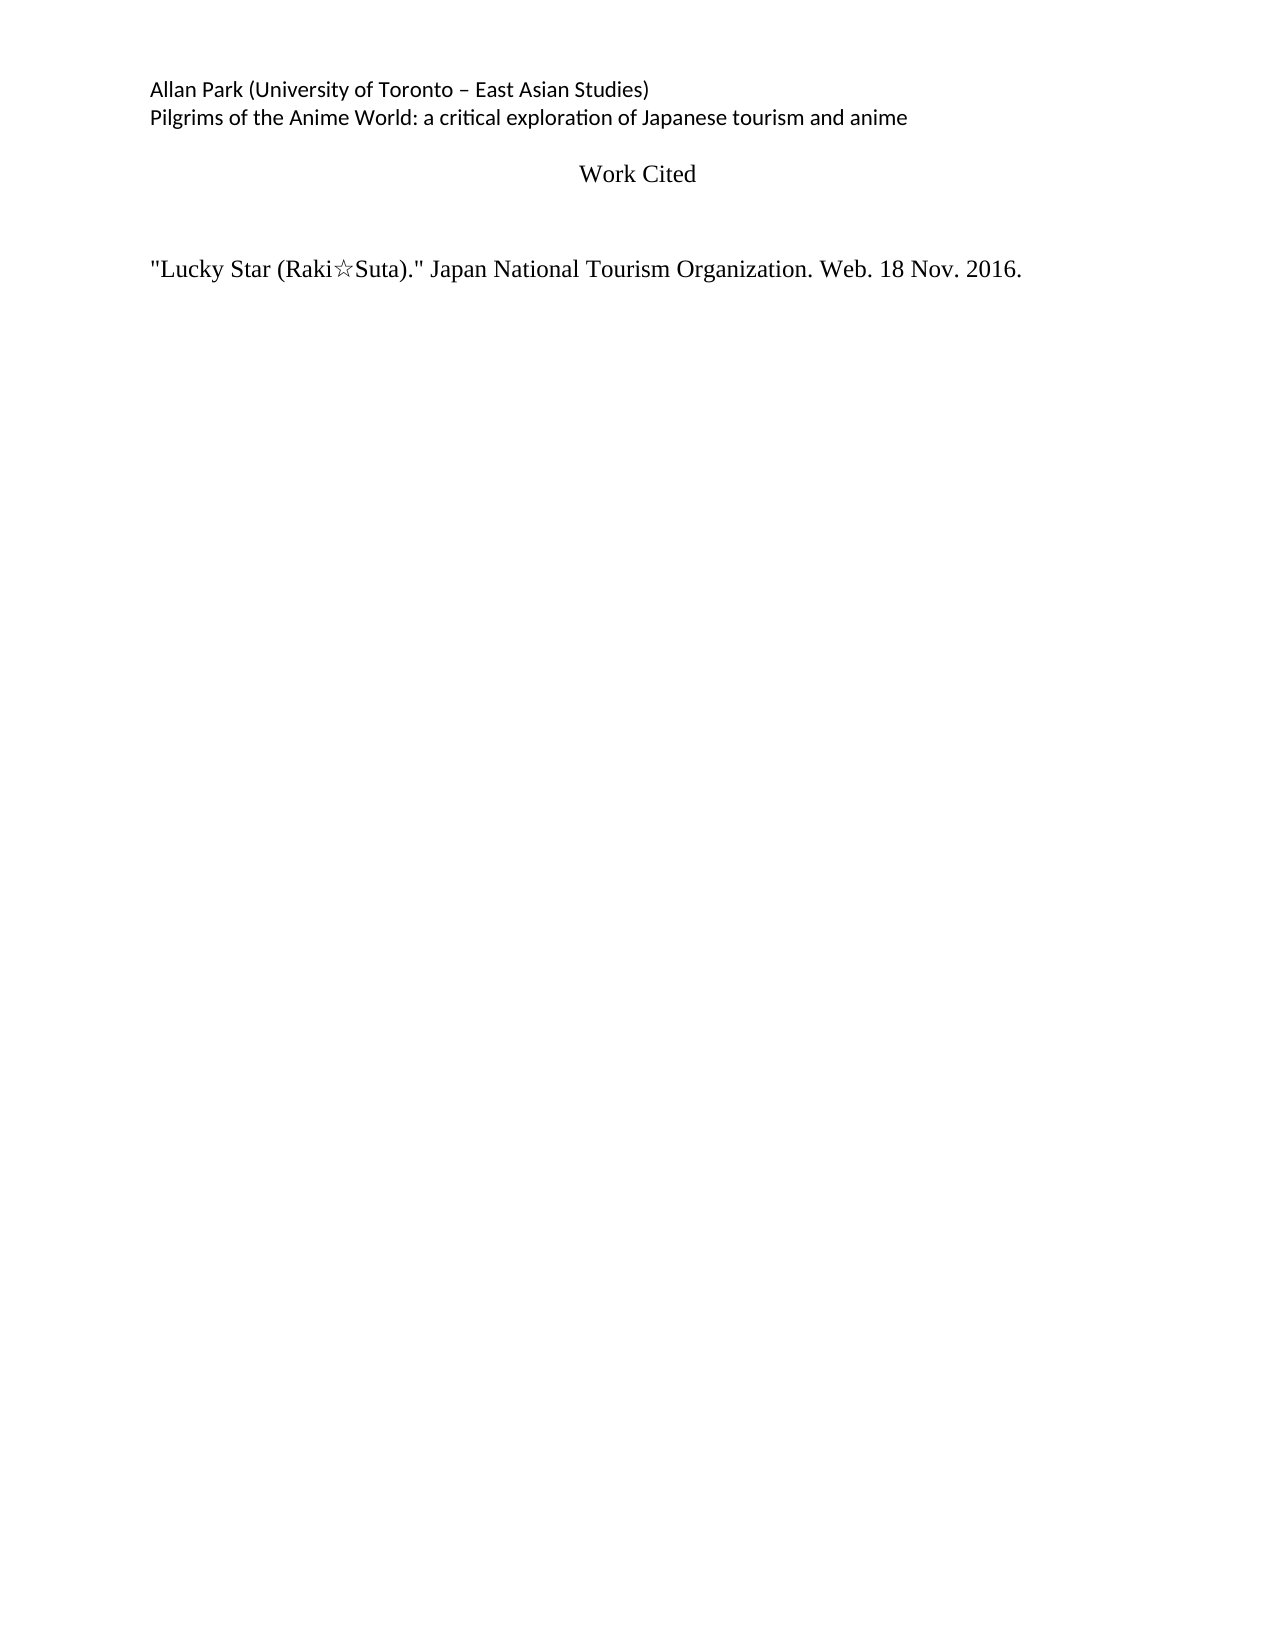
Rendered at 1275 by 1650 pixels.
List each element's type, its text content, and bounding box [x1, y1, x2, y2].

text Work Cited [150, 159, 1125, 188]
text "Lucky Star (Raki☆Suta)." Japan National Tourism Organization. Web. 18 Nov. 2016. [150, 254, 1125, 283]
